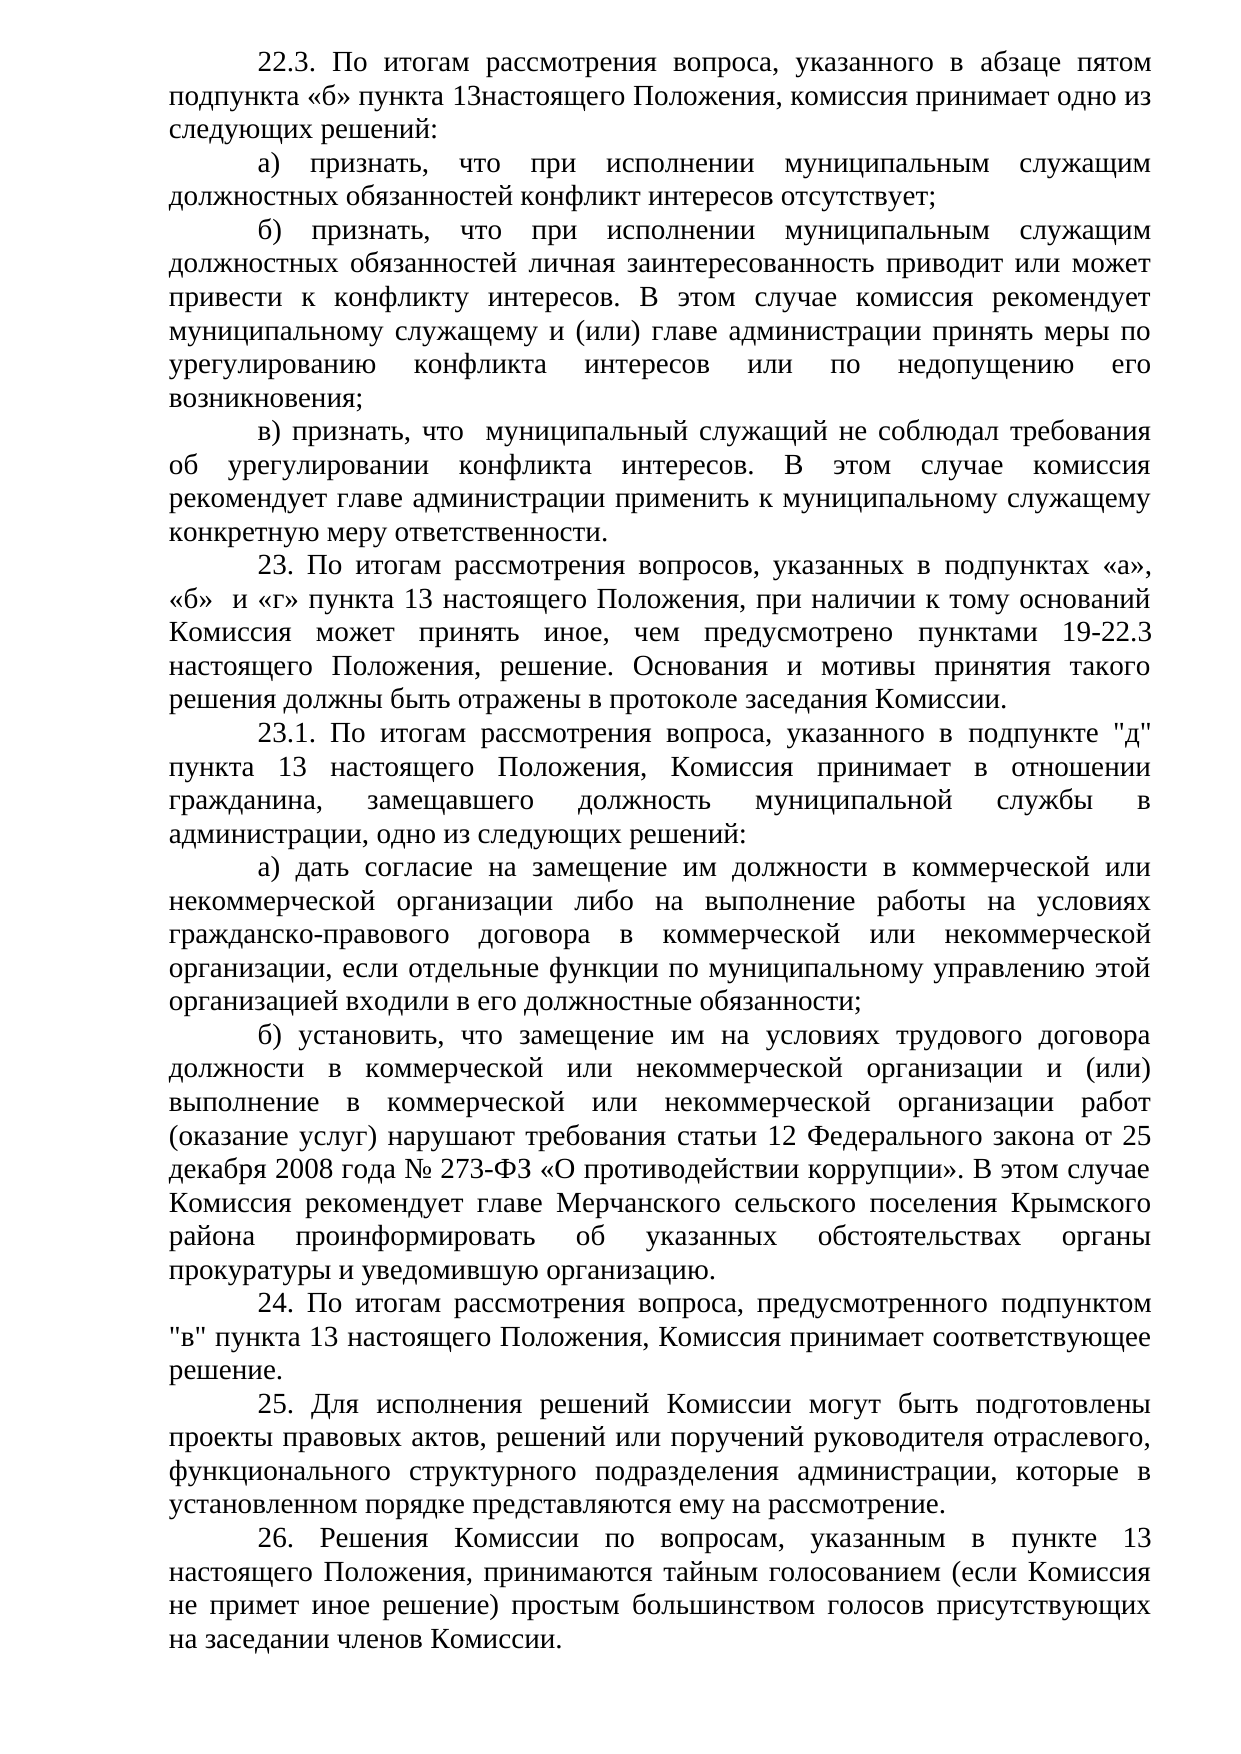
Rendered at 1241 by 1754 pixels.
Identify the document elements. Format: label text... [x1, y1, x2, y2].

text б) признать, что при исполнении муниципальным служащим должностных обязанностей личная заинтересованность приводит или может привести к конфликту интересов. В этом случае комиссия рекомендует муниципальному служащему и (или) главе администрации принять меры по урегулированию конфликта интересов или по недопущению его возникновения; [169, 212, 1152, 413]
text 25. Для исполнения решений Комиссии могут быть подготовлены проекты правовых актов, решений или поручений руководителя отраслевого, функционального структурного подразделения администрации, которые в установленном порядке представляются ему на рассмотрение. [169, 1386, 1152, 1520]
text в) признать, что муниципальный служащий не соблюдал требования об урегулировании конфликта интересов. В этом случае комиссия рекомендует главе администрации применить к муниципальному служащему конкретную меру ответственности. [169, 413, 1152, 547]
text 23. По итогам рассмотрения вопросов, указанных в подпунктах «а», «б» и «г» пункта 13 настоящего Положения, при наличии к тому оснований Комиссия может принять иное, чем предусмотрено пунктами 19-22.3 настоящего Положения, решение. Основания и мотивы принятия такого решения должны быть отражены в протоколе заседания Комиссии. [169, 547, 1152, 715]
text 22.3. По итогам рассмотрения вопроса, указанного в абзаце пятом подпункта «б» пункта 13настоящего Положения, комиссия принимает одно из следующих решений: [169, 44, 1152, 145]
text 24. По итогам рассмотрения вопроса, предусмотренного подпунктом "в" пункта 13 настоящего Положения, Комиссия принимает соответствующее решение. [169, 1285, 1152, 1386]
text а) признать, что при исполнении муниципальным служащим должностных обязанностей конфликт интересов отсутствует; [169, 145, 1152, 212]
text 23.1. По итогам рассмотрения вопроса, указанного в подпункте "д" пункта 13 настоящего Положения, Комиссия принимает в отношении гражданина, замещавшего должность муниципальной службы в администрации, одно из следующих решений: [169, 715, 1152, 849]
text 26. Решения Комиссии по вопросам, указанным в пункте 13 настоящего Положения, принимаются тайным голосованием (если Комиссия не примет иное решение) простым большинством голосов присутствующих на заседании членов Комиссии. [169, 1520, 1152, 1654]
text а) дать согласие на замещение им должности в коммерческой или некоммерческой организации либо на выполнение работы на условиях гражданско-правового договора в коммерческой или некоммерческой организации, если отдельные функции по муниципальному управлению этой организацией входили в его должностные обязанности; [169, 849, 1152, 1017]
text б) установить, что замещение им на условиях трудового договора должности в коммерческой или некоммерческой организации и (или) выполнение в коммерческой или некоммерческой организации работ (оказание услуг) нарушают требования статьи 12 Федерального закона от 25 декабря 2008 года № 273-ФЗ «О противодействии коррупции». В этом случае Комиссия рекомендует главе Мерчанского сельского поселения Крымского района проинформировать об указанных обстоятельствах органы прокуратуры и уведомившую организацию. [169, 1017, 1152, 1285]
